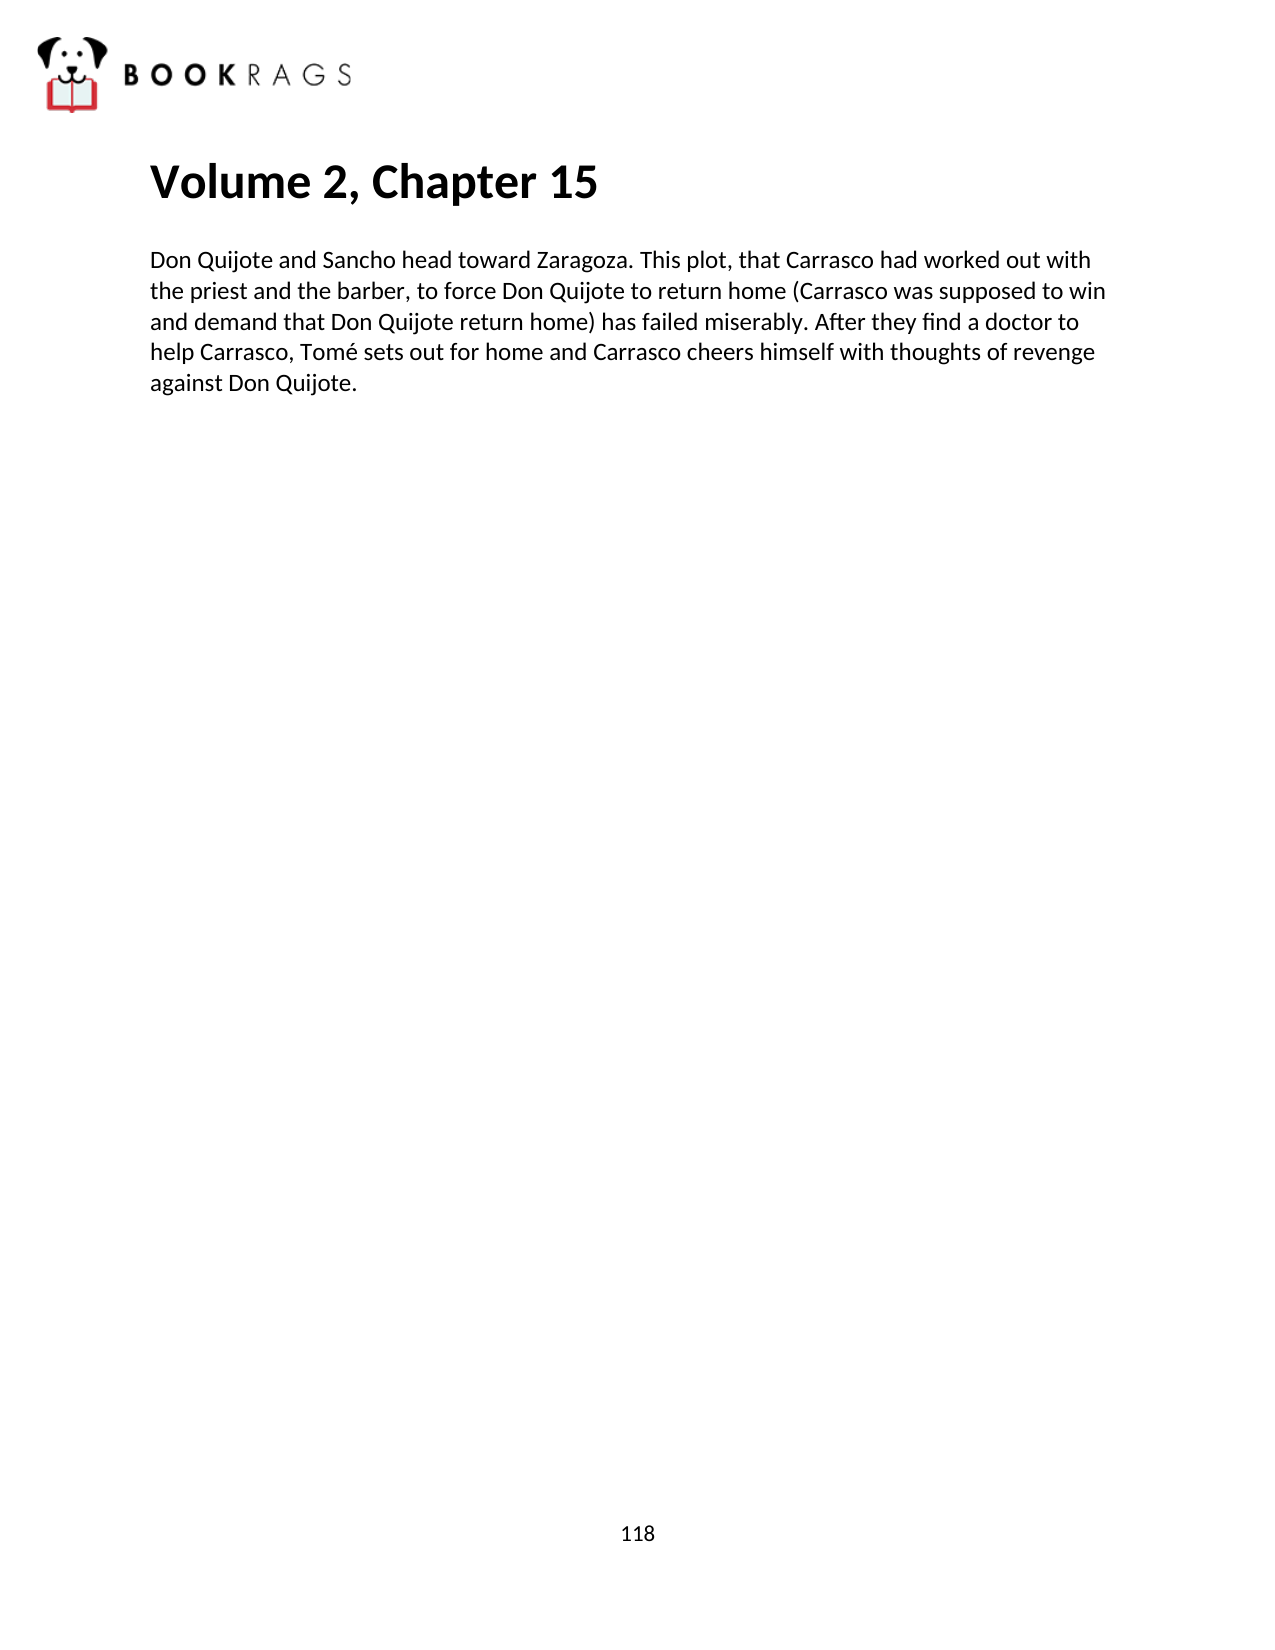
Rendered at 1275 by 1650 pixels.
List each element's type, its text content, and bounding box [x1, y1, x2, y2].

text Volume 2, Chapter 15 [150, 150, 1125, 211]
text Don Quijote and Sancho head toward Zaragoza. This plot, that Carrasco had worked out with the priest and the barber, to force Don Quijote to return home (Carrasco was supposed to win and demand that Don Quijote return home) has failed miserably. After they find a doctor to help Carrasco, Tomé sets out for home and Carrasco cheers himself with thoughts of revenge against Don Quijote. [150, 244, 1125, 397]
picture [37, 37, 351, 113]
